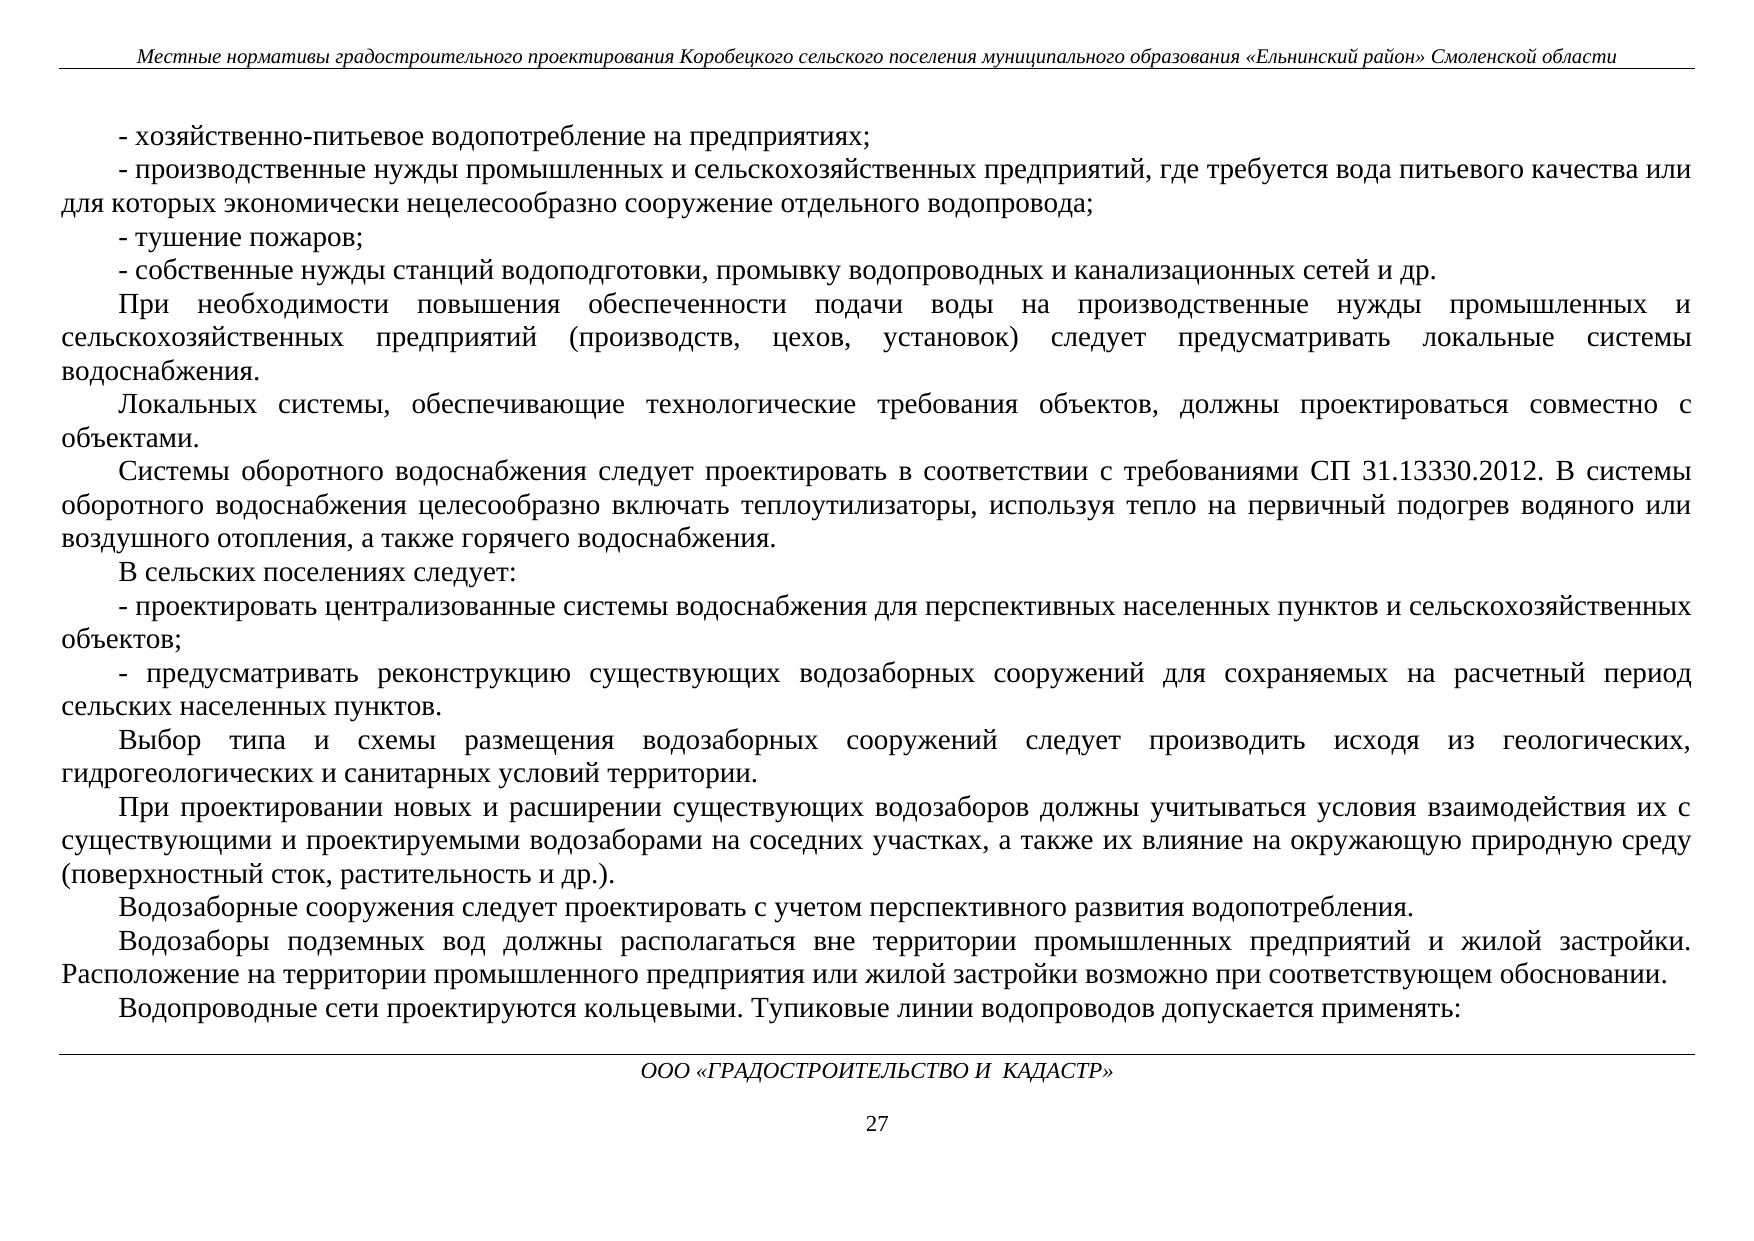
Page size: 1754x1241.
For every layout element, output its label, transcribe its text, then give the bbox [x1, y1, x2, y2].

text Водозаборы подземных вод должны располагаться вне территории промышленных предприятий и жилой застройки. Расположение на территории промышленного предприятия или жилой застройки возможно при соответствующем обосновании. [61, 923, 1693, 990]
text В сельских поселениях следует: [61, 554, 1693, 588]
text Системы оборотного водоснабжения следует проектировать в соответствии с требованиями СП 31.13330.2012. В системы оборотного водоснабжения целесообразно включать теплоутилизаторы, используя тепло на первичный подогрев водяного или воздушного отопления, а также горячего водоснабжения. [61, 453, 1693, 554]
text - предусматривать реконструкцию существующих водозаборных сооружений для сохраняемых на расчетный период сельских населенных пунктов. [61, 655, 1693, 722]
text - тушение пожаров; [61, 219, 1693, 252]
text При проектировании новых и расширении существующих водозаборов должны учитываться условия взаимодействия их с существующими и проектируемыми водозаборами на соседних участках, а также их влияние на окружающую природную среду (поверхностный сток, растительность и др.). [61, 789, 1693, 889]
text - хозяйственно-питьевое водопотребление на предприятиях; [61, 118, 1693, 152]
text - производственные нужды промышленных и сельскохозяйственных предприятий, где требуется вода питьевого качества или для которых экономически нецелесообразно сооружение отдельного водопровода; [61, 152, 1693, 219]
text При необходимости повышения обеспеченности подачи воды на производственные нужды промышленных и сельскохозяйственных предприятий (производств, цехов, установок) следует предусматривать локальные системы водоснабжения. [61, 286, 1693, 386]
text Выбор типа и схемы размещения водозаборных сооружений следует производить исходя из геологических, гидрогеологических и санитарных условий территории. [61, 722, 1693, 789]
text - собственные нужды станций водоподготовки, промывку водопроводных и канализационных сетей и др. [61, 252, 1693, 286]
text Водопроводные сети проектируются кольцевыми. Тупиковые линии водопроводов допускается применять: [61, 990, 1693, 1024]
text - проектировать централизованные системы водоснабжения для перспективных населенных пунктов и сельскохозяйственных объектов; [61, 588, 1693, 655]
text Водозаборные сооружения следует проектировать с учетом перспективного развития водопотребления. [61, 889, 1693, 923]
text Локальных системы, обеспечивающие технологические требования объектов, должны проектироваться совместно с объектами. [61, 386, 1693, 453]
